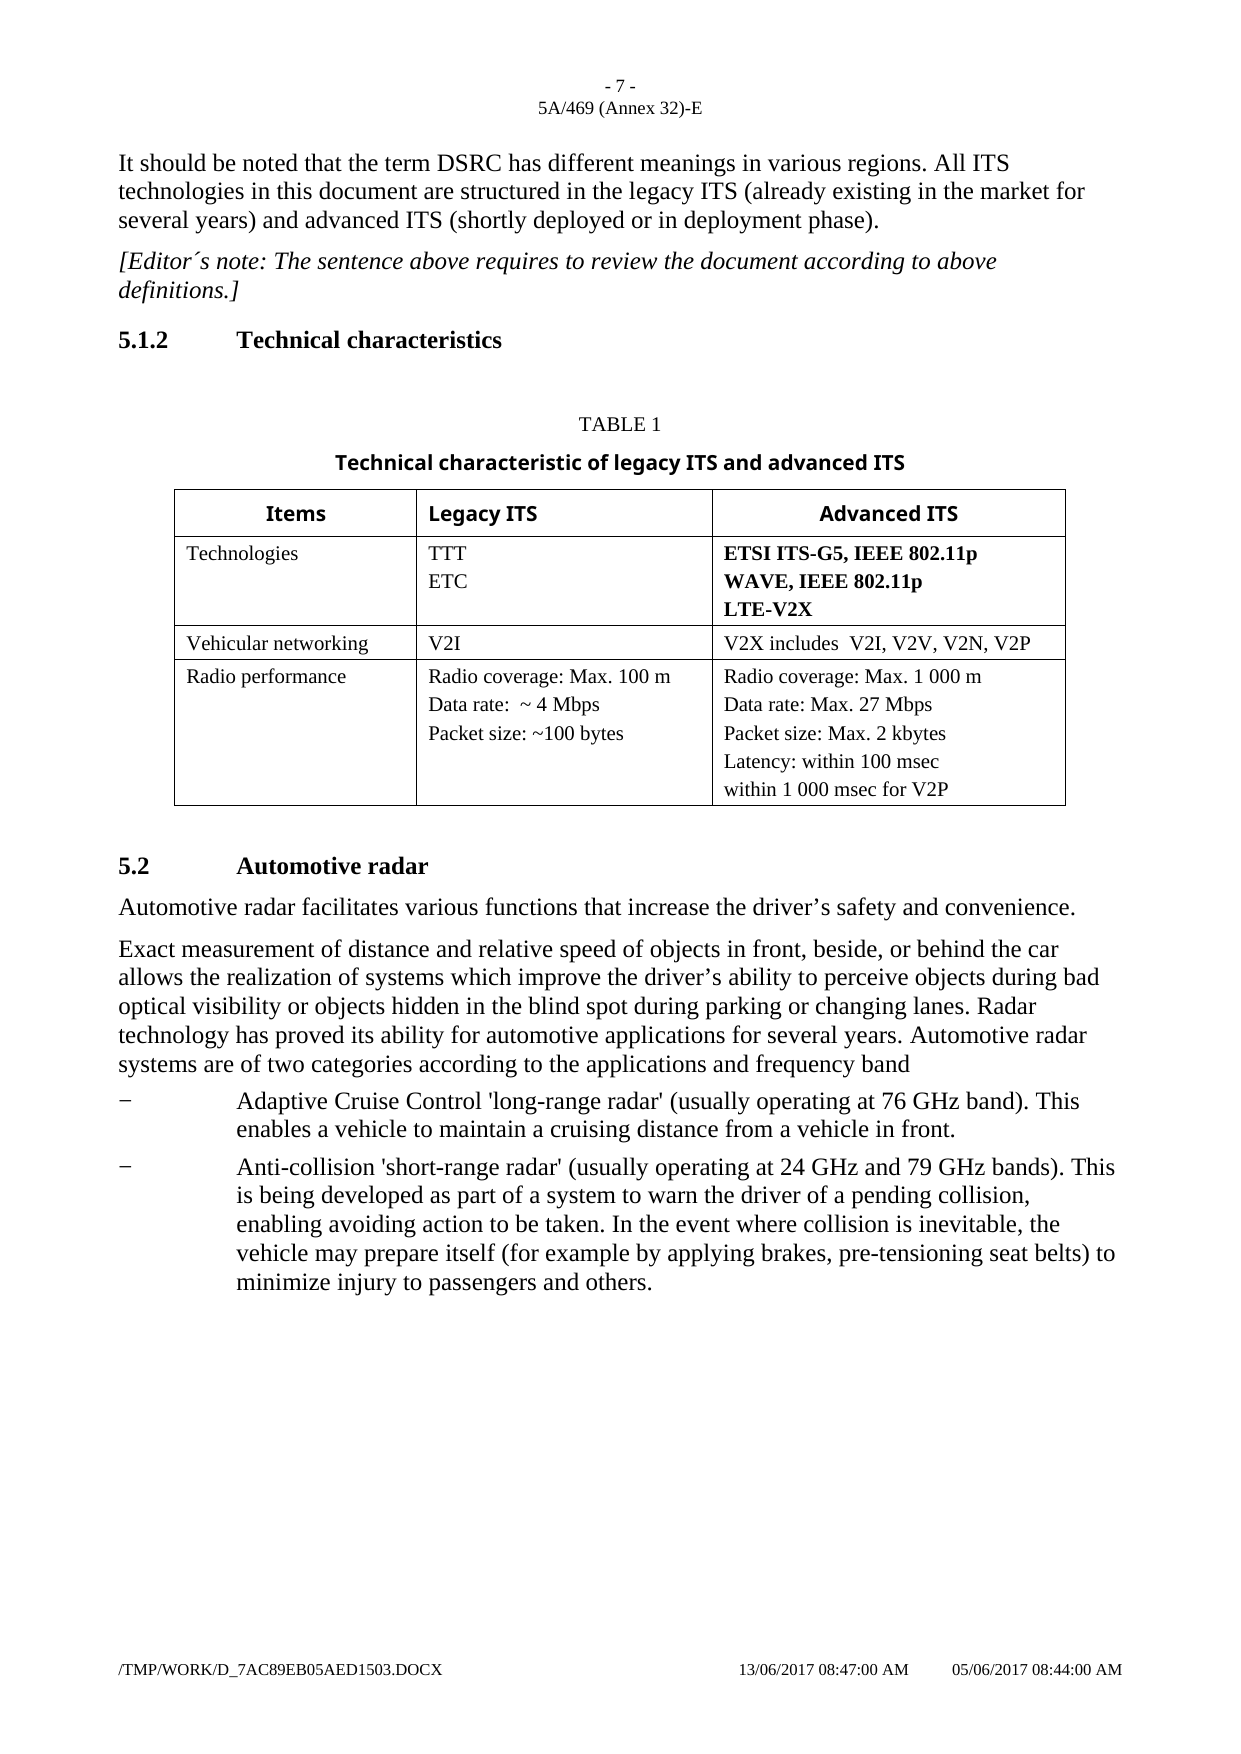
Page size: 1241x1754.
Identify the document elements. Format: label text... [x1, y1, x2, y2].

table_cell V2X includes V2I, V2V, V2N, V2P [713, 626, 1065, 659]
table_cell Radio performance [175, 660, 416, 805]
text [Editor´s note: The sentence above requires to review the document according to above definitions.] [118, 246, 1122, 304]
table_cell ETSI ITS-G5, IEEE 802.11p WAVE, IEEE 802.11p LTE-V2X [713, 537, 1065, 625]
table_header Legacy ITS [417, 490, 712, 536]
text Exact measurement of distance and relative speed of objects in front, beside, or behind the car allows the realization of systems which improve the driver’s ability to perceive objects during bad optical visibility or objects hidden in the blind spot during parking or changing lanes. Radar technology has proved its ability for automotive applications for several years. Automotive radar systems are of two categories according to the applications and frequency band [118, 934, 1122, 1077]
text − Anti-collision 'short-range radar' (usually operating at 24 GHz and 79 GHz bands). This is being developed as part of a system to warn the driver of a pending collision, enabling avoiding action to be taken. In the event where collision is inevitable, the vehicle may prepare itself (for example by applying brakes, pre-tensioning seat belts) to minimize injury to passengers and others. [118, 1152, 1122, 1295]
table_cell Vehicular networking [175, 626, 416, 659]
title Technical characteristic of legacy ITS and advanced ITS [118, 448, 1122, 477]
text Automotive radar facilitates various functions that increase the driver’s safety and convenience. [118, 892, 1122, 921]
text Table 1 [118, 412, 1122, 436]
text − Adaptive Cruise Control 'long-range radar' (usually operating at 76 GHz band). This enables a vehicle to maintain a cruising distance from a vehicle in front. [118, 1086, 1122, 1143]
text It should be noted that the term DSRC has different meanings in various regions. All ITS technologies in this document are structured in the legacy ITS (already existing in the market for several years) and advanced ITS (shortly deployed or in deployment phase). [118, 148, 1122, 234]
table_cell Radio coverage: Max. 100 m Data rate: ~ 4 Mbps Packet size: ~100 bytes [417, 660, 712, 805]
table_header Advanced ITS [713, 490, 1065, 536]
subtitle 5.1.2 Technical characteristics [118, 325, 1122, 353]
subtitle 5.2 Automotive radar [118, 851, 1122, 880]
table_cell Radio coverage: Max. 1 000 m Data rate: Max. 27 Mbps Packet size: Max. 2 kbytes Latency: within 100 msec within 1 000 msec for V2P [713, 660, 1065, 805]
table_cell TTT ETC [417, 537, 712, 625]
table_cell Technologies [175, 537, 416, 625]
table_cell V2I [417, 626, 712, 659]
table_header Items [175, 490, 416, 536]
